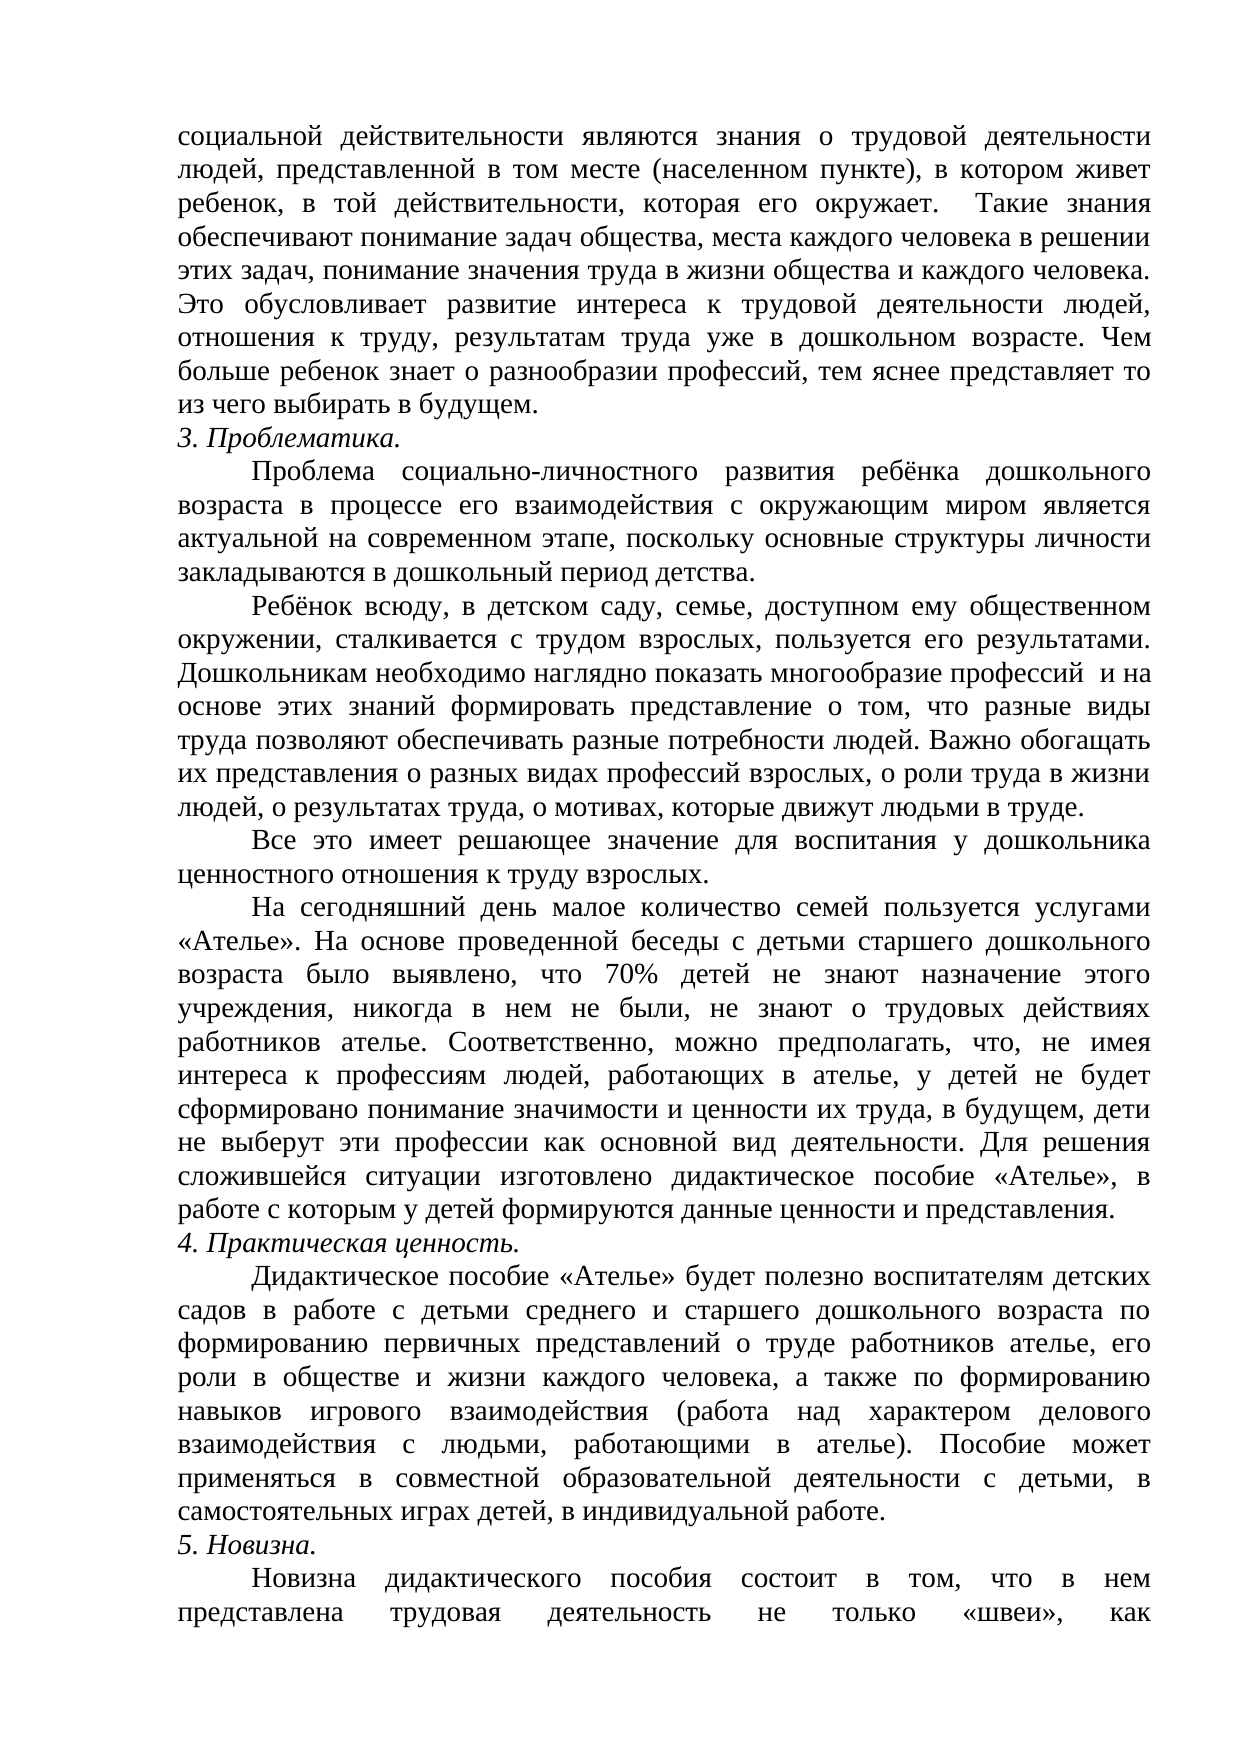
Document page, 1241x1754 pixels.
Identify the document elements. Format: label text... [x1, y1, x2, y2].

text 5. Новизна. [177, 1527, 1152, 1560]
text Все это имеет решающее значение для воспитания у дошкольника ценностного отношения к труду взрослых. [177, 822, 1152, 889]
text 4. Практическая ценность. [177, 1225, 1152, 1258]
text Ребёнок всюду, в детском саду, семье, доступном ему общественном окружении, сталкивается с трудом взрослых, пользуется его результатами. Дошкольникам необходимо наглядно показать многообразие профессий и на основе этих знаний формировать представление о том, что разные виды труда позволяют обеспечивать разные потребности людей. Важно обогащать их представления о разных видах профессий взрослых, о роли труда в жизни людей, о результатах труда, о мотивах, которые движут людьми в труде. [177, 588, 1152, 822]
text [177, 118, 1152, 420]
text На сегодняшний день малое количество семей пользуется услугами «Ателье». На основе проведенной беседы с детьми старшего дошкольного возраста было выявлено, что 70% детей не знают назначение этого учреждения, никогда в нем не были, не знают о трудовых действиях работников ателье. Соответственно, можно предполагать, что, не имея интереса к профессиям людей, работающих в ателье, у детей не будет сформировано понимание значимости и ценности их труда, в будущем, дети не выберут эти профессии как основной вид деятельности. Для решения сложившейся ситуации изготовлено дидактическое пособие «Ателье», в работе с которым у детей формируются данные ценности и представления. [177, 889, 1152, 1225]
text 3. Проблематика. [177, 420, 1152, 453]
text Проблема социально-личностного развития ребёнка дошкольного возраста в процессе его взаимодействия с окружающим миром является актуальной на современном этапе, поскольку основные структуры личности закладываются в дошкольный период детства. [177, 453, 1152, 588]
text Дидактическое пособие «Ателье» будет полезно воспитателям детских садов в работе с детьми среднего и старшего дошкольного возраста по формированию первичных представлений о труде работников ателье, его роли в обществе и жизни каждого человека, а также по формированию навыков игрового взаимодействия (работа над характером делового взаимодействия с людьми, работающими в ателье). Пособие может применяться в совместной образовательной деятельности с детьми, в самостоятельных играх детей, в индивидуальной работе. [177, 1258, 1152, 1527]
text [177, 1560, 1152, 1627]
